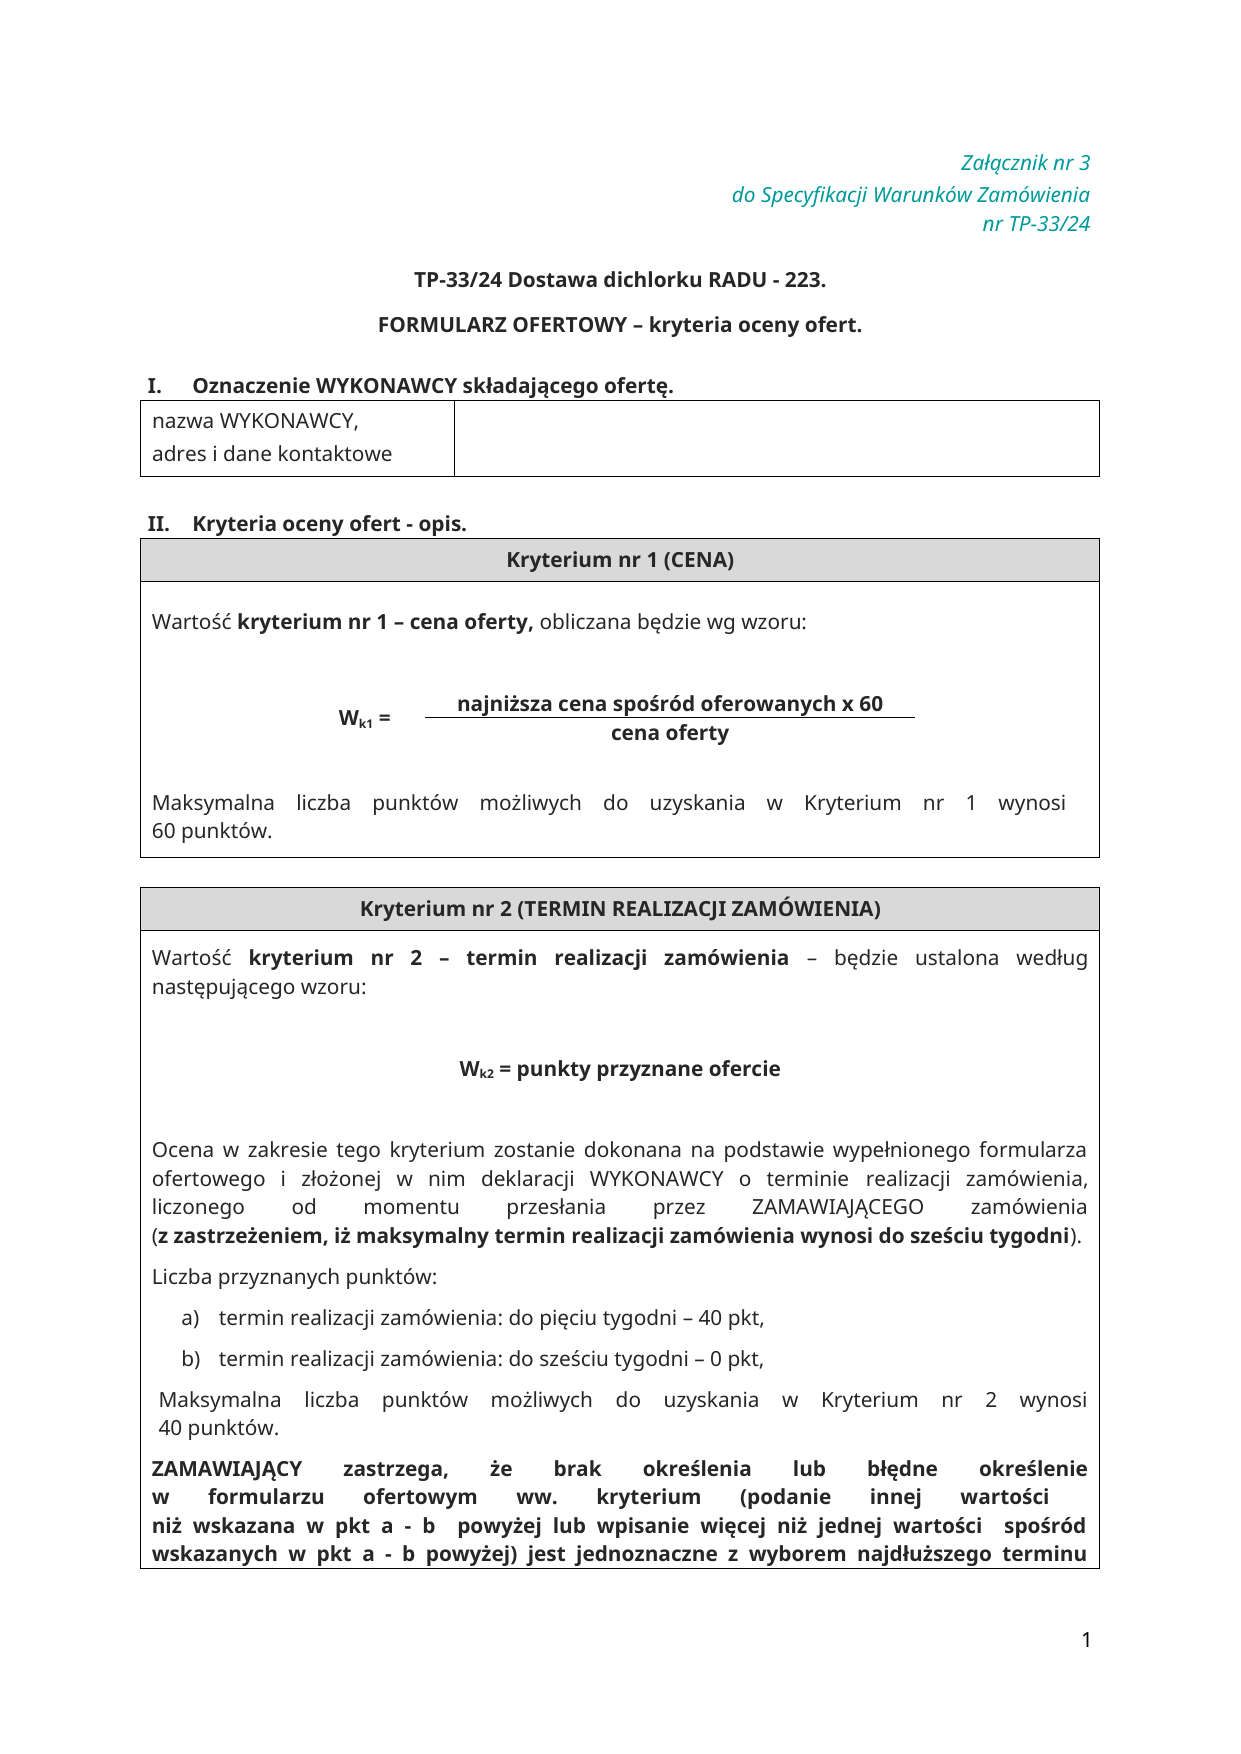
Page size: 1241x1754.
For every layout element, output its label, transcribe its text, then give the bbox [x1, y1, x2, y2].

text nr TP-33/24 [369, 209, 1093, 237]
text FORMULARZ OFERTOWY – kryteria oceny ofert. [148, 311, 1093, 339]
table_header [455, 401, 1099, 476]
table_header nazwa WYKONAWCY, adres i dane kontaktowe [141, 401, 454, 476]
list Oznaczenie WYKONAWCY składającego ofertę. [148, 372, 1093, 400]
text TP-33/24 Dostawa dichlorku RADU - 223. [148, 266, 1093, 294]
table_header Oferta WYKONAWCY. [118, 538, 1122, 1569]
list Kryteria oceny ofert - opis. [148, 509, 1093, 538]
text Załącznik nr 3 [148, 148, 1093, 176]
text do Specyfikacji Warunków Zamówienia [369, 180, 1093, 209]
